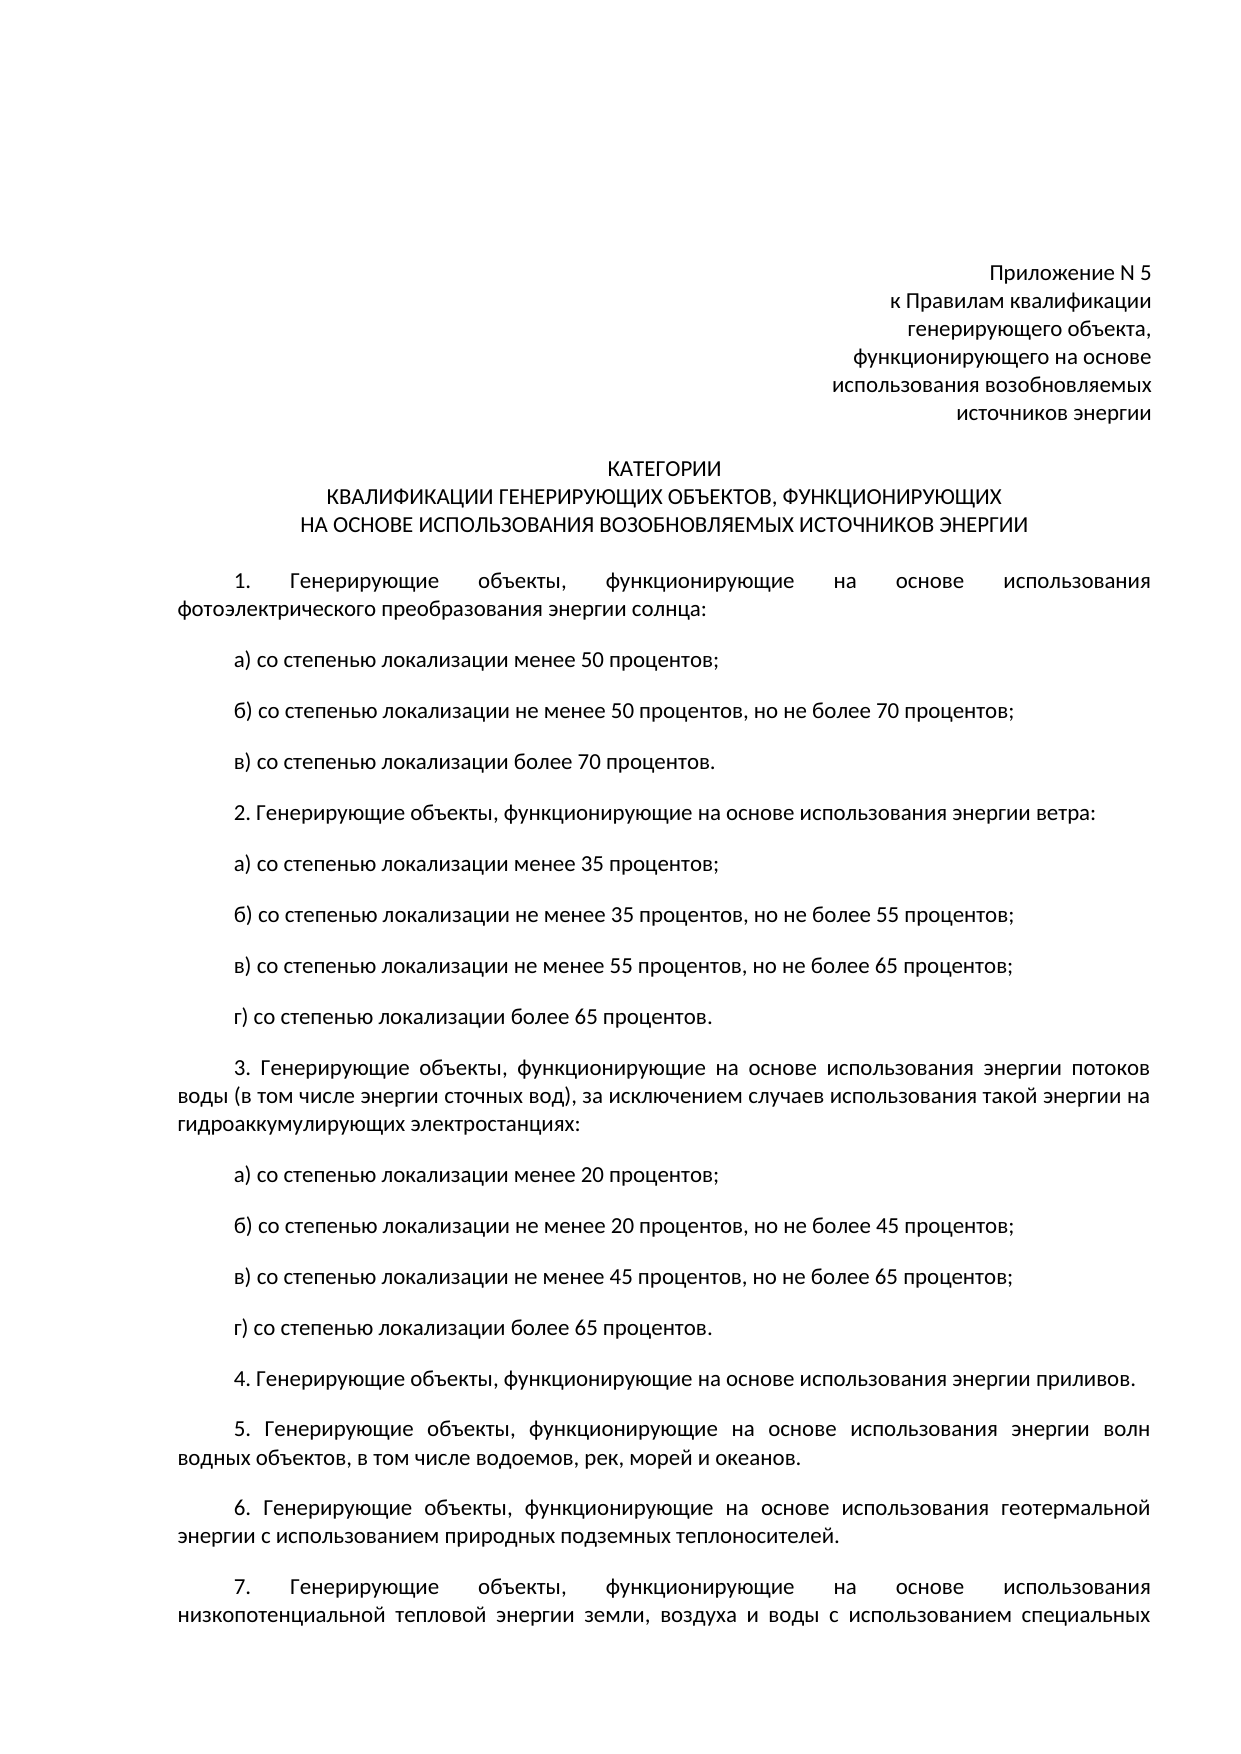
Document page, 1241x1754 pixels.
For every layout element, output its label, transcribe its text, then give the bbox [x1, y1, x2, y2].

text в) со степенью локализации более 70 процентов. [177, 747, 1152, 775]
text а) со степенью локализации менее 50 процентов; [177, 645, 1152, 673]
text 4. Генерирующие объекты, функционирующие на основе использования энергии приливов. [177, 1364, 1152, 1392]
text КАТЕГОРИИ [177, 454, 1152, 482]
text 1. Генерирующие объекты, функционирующие на основе использования фотоэлектрического преобразования энергии солнца: [177, 566, 1152, 622]
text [177, 1572, 1152, 1628]
text 3. Генерирующие объекты, функционирующие на основе использования энергии потоков воды (в том числе энергии сточных вод), за исключением случаев использования такой энергии на гидроаккумулирующих электростанциях: [177, 1053, 1152, 1137]
text б) со степенью локализации не менее 50 процентов, но не более 70 процентов; [177, 696, 1152, 724]
text в) со степенью локализации не менее 55 процентов, но не более 65 процентов; [177, 951, 1152, 979]
text в) со степенью локализации не менее 45 процентов, но не более 65 процентов; [177, 1262, 1152, 1290]
text г) со степенью локализации более 65 процентов. [177, 1313, 1152, 1341]
text б) со степенью локализации не менее 35 процентов, но не более 55 процентов; [177, 900, 1152, 928]
text источников энергии [177, 398, 1152, 426]
text функционирующего на основе [177, 342, 1152, 370]
text а) со степенью локализации менее 20 процентов; [177, 1160, 1152, 1188]
text генерирующего объекта, [177, 314, 1152, 342]
text 2. Генерирующие объекты, функционирующие на основе использования энергии ветра: [177, 798, 1152, 826]
text к Правилам квалификации [177, 286, 1152, 314]
text 5. Генерирующие объекты, функционирующие на основе использования энергии волн водных объектов, в том числе водоемов, рек, морей и океанов. [177, 1414, 1152, 1471]
text НА ОСНОВЕ ИСПОЛЬЗОВАНИЯ ВОЗОБНОВЛЯЕМЫХ ИСТОЧНИКОВ ЭНЕРГИИ [177, 510, 1152, 538]
text 6. Генерирующие объекты, функционирующие на основе использования геотермальной энергии с использованием природных подземных теплоносителей. [177, 1493, 1152, 1549]
text использования возобновляемых [177, 370, 1152, 398]
text а) со степенью локализации менее 35 процентов; [177, 849, 1152, 877]
text КВАЛИФИКАЦИИ ГЕНЕРИРУЮЩИХ ОБЪЕКТОВ, ФУНКЦИОНИРУЮЩИХ [177, 482, 1152, 510]
text б) со степенью локализации не менее 20 процентов, но не более 45 процентов; [177, 1211, 1152, 1239]
text г) со степенью локализации более 65 процентов. [177, 1002, 1152, 1030]
text Приложение N 5 [177, 258, 1152, 286]
